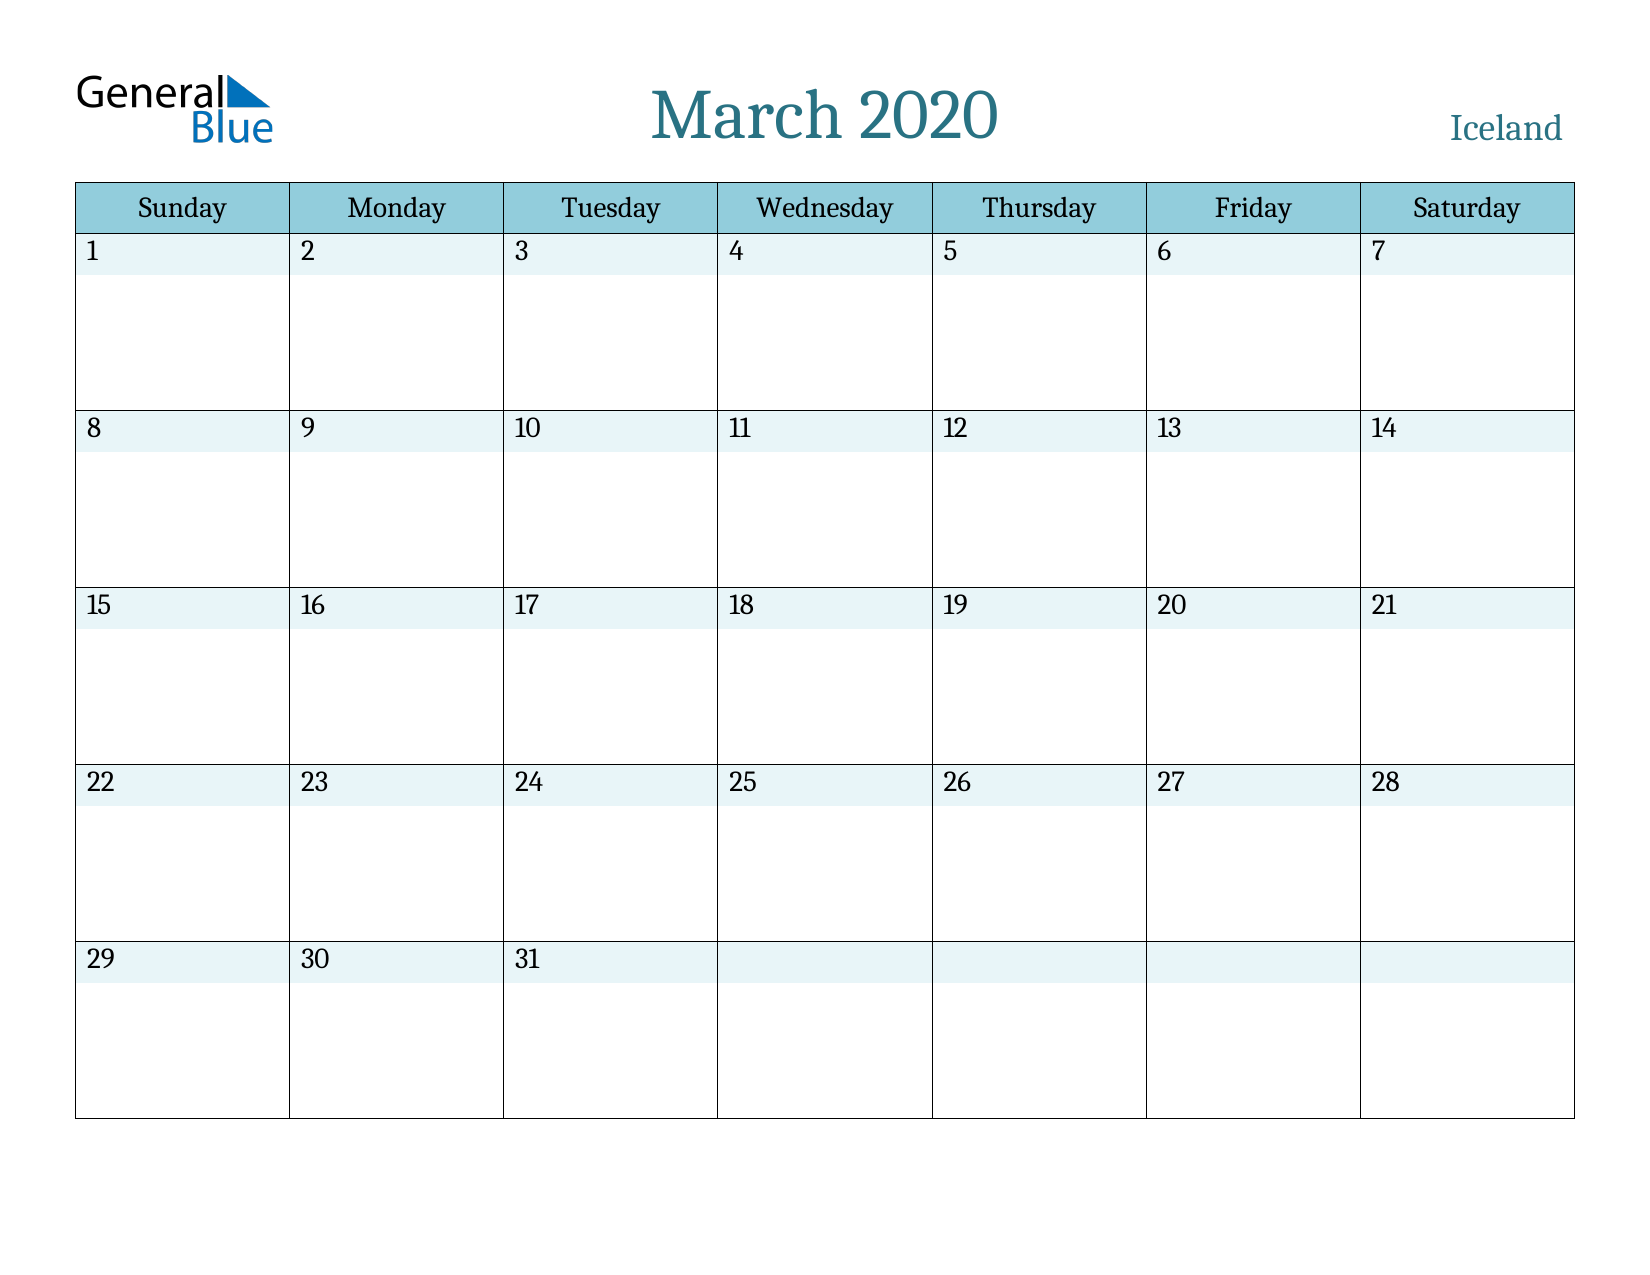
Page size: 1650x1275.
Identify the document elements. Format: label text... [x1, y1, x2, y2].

table_cell 14 [1361, 411, 1574, 452]
table_cell 23 [290, 765, 503, 806]
table_cell 31 [504, 942, 717, 983]
table_cell [504, 806, 717, 941]
table_cell 2 [290, 234, 503, 275]
table_cell 18 [718, 588, 932, 629]
table_cell [290, 629, 503, 764]
table_cell [290, 983, 503, 1118]
table_cell Sunday [76, 183, 289, 233]
picture [77, 75, 273, 143]
table_header [76, 75, 503, 182]
table_cell [1361, 275, 1574, 410]
table_cell [933, 806, 1146, 941]
table_cell [1147, 452, 1360, 587]
table_cell [933, 275, 1146, 410]
table_header March 2020 [504, 75, 1146, 182]
table_cell [718, 806, 932, 941]
table_cell 9 [290, 411, 503, 452]
table_cell 29 [76, 942, 289, 983]
table_cell Monday [290, 183, 503, 233]
table_cell Saturday [1361, 183, 1574, 233]
table_cell [1147, 983, 1360, 1118]
table_cell [76, 275, 289, 410]
table_cell 21 [1361, 588, 1574, 629]
table_cell [76, 806, 289, 941]
table_cell 6 [1147, 234, 1360, 275]
table_cell 17 [504, 588, 717, 629]
table_cell 28 [1361, 765, 1574, 806]
table_cell 12 [933, 411, 1146, 452]
table_cell [76, 452, 289, 587]
table_cell Tuesday [504, 183, 717, 233]
table_cell [504, 983, 717, 1118]
table_cell [1147, 629, 1360, 764]
table_cell [1361, 452, 1574, 587]
table_cell 8 [76, 411, 289, 452]
table_cell [933, 942, 1146, 983]
table_cell [933, 983, 1146, 1118]
table_cell [718, 452, 932, 587]
table_cell [76, 629, 289, 764]
table_cell [1361, 806, 1574, 941]
table_cell [1361, 629, 1574, 764]
table_cell Wednesday [718, 183, 932, 233]
table_cell 4 [718, 234, 932, 275]
table_cell [504, 452, 717, 587]
table_cell 3 [504, 234, 717, 275]
table_cell [718, 942, 932, 983]
table_cell 15 [76, 588, 289, 629]
table_cell [718, 629, 932, 764]
table_cell 13 [1147, 411, 1360, 452]
table_cell [290, 452, 503, 587]
table_cell [504, 275, 717, 410]
table_cell [1147, 942, 1360, 983]
table_cell 20 [1147, 588, 1360, 629]
table_cell [504, 629, 717, 764]
table_cell Friday [1147, 183, 1360, 233]
table_cell 24 [504, 765, 717, 806]
table_cell [718, 275, 932, 410]
table_cell [933, 452, 1146, 587]
table_cell 22 [76, 765, 289, 806]
table_cell 16 [290, 588, 503, 629]
table_cell [1147, 806, 1360, 941]
table_cell [290, 275, 503, 410]
table_cell [1361, 942, 1574, 983]
table_cell 7 [1361, 234, 1574, 275]
table_cell 19 [933, 588, 1146, 629]
table_cell 11 [718, 411, 932, 452]
table_cell [290, 806, 503, 941]
table_cell Thursday [933, 183, 1146, 233]
table_cell 25 [718, 765, 932, 806]
table_cell [1147, 275, 1360, 410]
table_cell 10 [504, 411, 717, 452]
table_cell 30 [290, 942, 503, 983]
table_cell [933, 629, 1146, 764]
table_cell 1 [76, 234, 289, 275]
table_header Iceland [1146, 75, 1574, 182]
table_cell [718, 983, 932, 1118]
table_cell [1361, 983, 1574, 1118]
table_cell 26 [933, 765, 1146, 806]
table_cell [76, 983, 289, 1118]
table_cell 5 [933, 234, 1146, 275]
table_cell 27 [1147, 765, 1360, 806]
